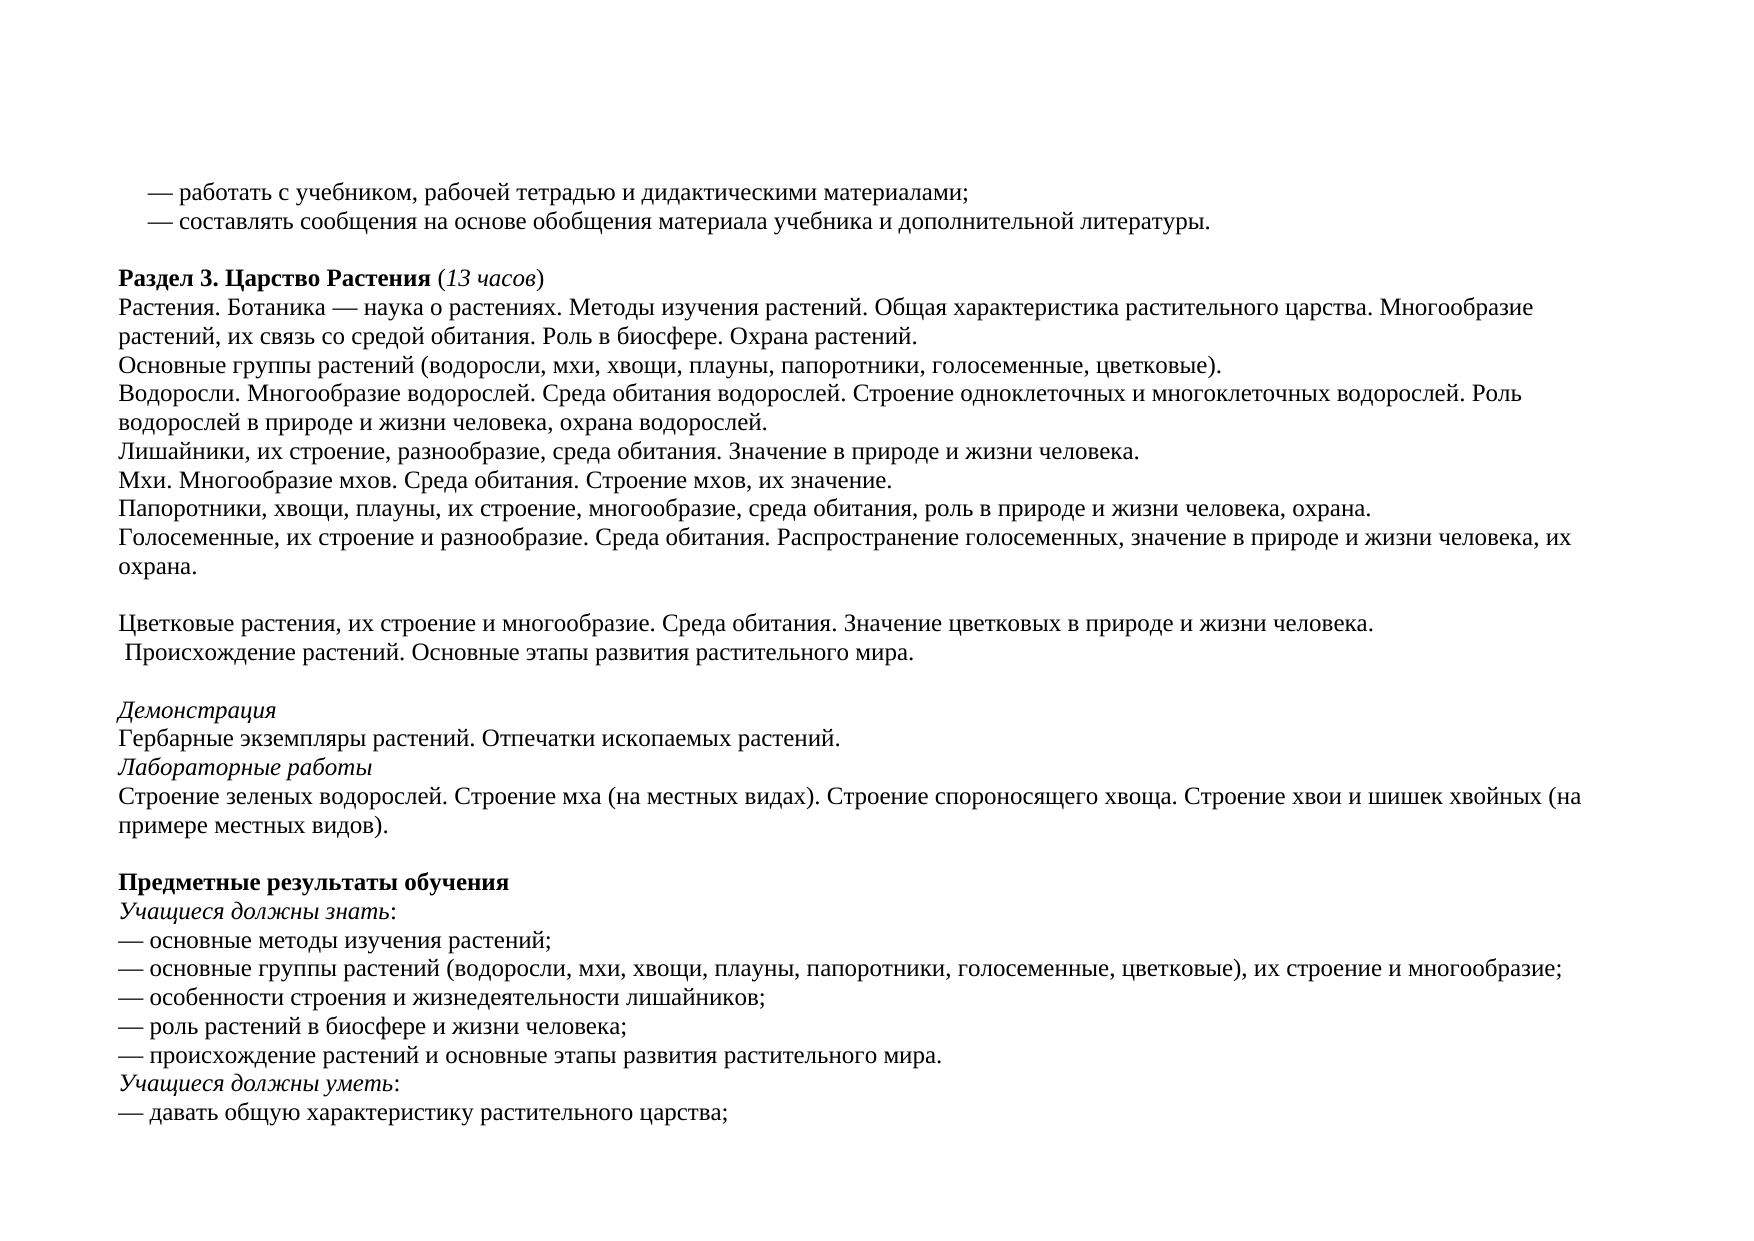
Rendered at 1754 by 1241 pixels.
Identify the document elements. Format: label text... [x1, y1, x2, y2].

text — составлять сообщения на основе обобщения материала учебника и дополнительной литературы. [118, 206, 1636, 235]
text — основные группы растений (водоросли, мхи, хвощи, плауны, папоротники, голосеменные, цветковые), их строение и многообразие; [118, 953, 1636, 982]
text — работать с учебником, рабочей тетрадью и дидактическими материалами; [118, 177, 1636, 206]
text Предметные результаты обучения [118, 867, 1636, 896]
text Происхождение растений. Основные этапы развития растительного мира. [118, 637, 1636, 666]
text — давать общую характеристику растительного царства; [118, 1097, 1636, 1126]
text Мхи. Многообразие мхов. Среда обитания. Строение мхов, их значение. [118, 465, 1636, 493]
text Строение зеленых водорослей. Строение мха (на местных видах). Строение спороносящего хвоща. Строение хвои и шишек хвойных (на примере местных видов). [118, 781, 1636, 838]
text Демонстрация [118, 695, 1636, 723]
text Голосеменные, их строение и разнообразие. Среда обитания. Распространение голосеменных, значение в природе и жизни человека, их охрана. [118, 522, 1636, 580]
text Лишайники, их строение, разнообразие, среда обитания. Значение в природе и жизни человека. [118, 436, 1636, 465]
text Учащиеся должны уметь: [118, 1068, 1636, 1097]
text — происхождение растений и основные этапы развития растительного мира. [118, 1040, 1636, 1068]
text Раздел 3. Царство Растения (13 часов) [118, 263, 1636, 292]
text Водоросли. Многообразие водорослей. Среда обитания водорослей. Строение одноклеточных и многоклеточных водорослей. Роль водорослей в природе и жизни человека, охрана водорослей. [118, 378, 1636, 436]
text Основные группы растений (водоросли, мхи, хвощи, плауны, папоротники, голосеменные, цветковые). [118, 350, 1636, 378]
text Гербарные экземпляры растений. Отпечатки ископаемых растений. [118, 723, 1636, 752]
text Лабораторные работы [118, 752, 1636, 781]
text Папоротники, хвощи, плауны, их строение, многообразие, среда обитания, роль в природе и жизни человека, охрана. [118, 493, 1636, 522]
text — основные методы изучения растений; [118, 925, 1636, 953]
text — особенности строения и жизнедеятельности лишайников; [118, 982, 1636, 1011]
text Цветковые растения, их строение и многообразие. Среда обитания. Значение цветковых в природе и жизни человека. [118, 608, 1636, 637]
text Растения. Ботаника — наука о растениях. Методы изучения растений. Общая характеристика растительного царства. Многообразие растений, их связь со средой обитания. Роль в биосфере. Охрана растений. [118, 292, 1636, 350]
text Учащиеся должны знать: [118, 896, 1636, 925]
text — роль растений в биосфере и жизни человека; [118, 1011, 1636, 1040]
